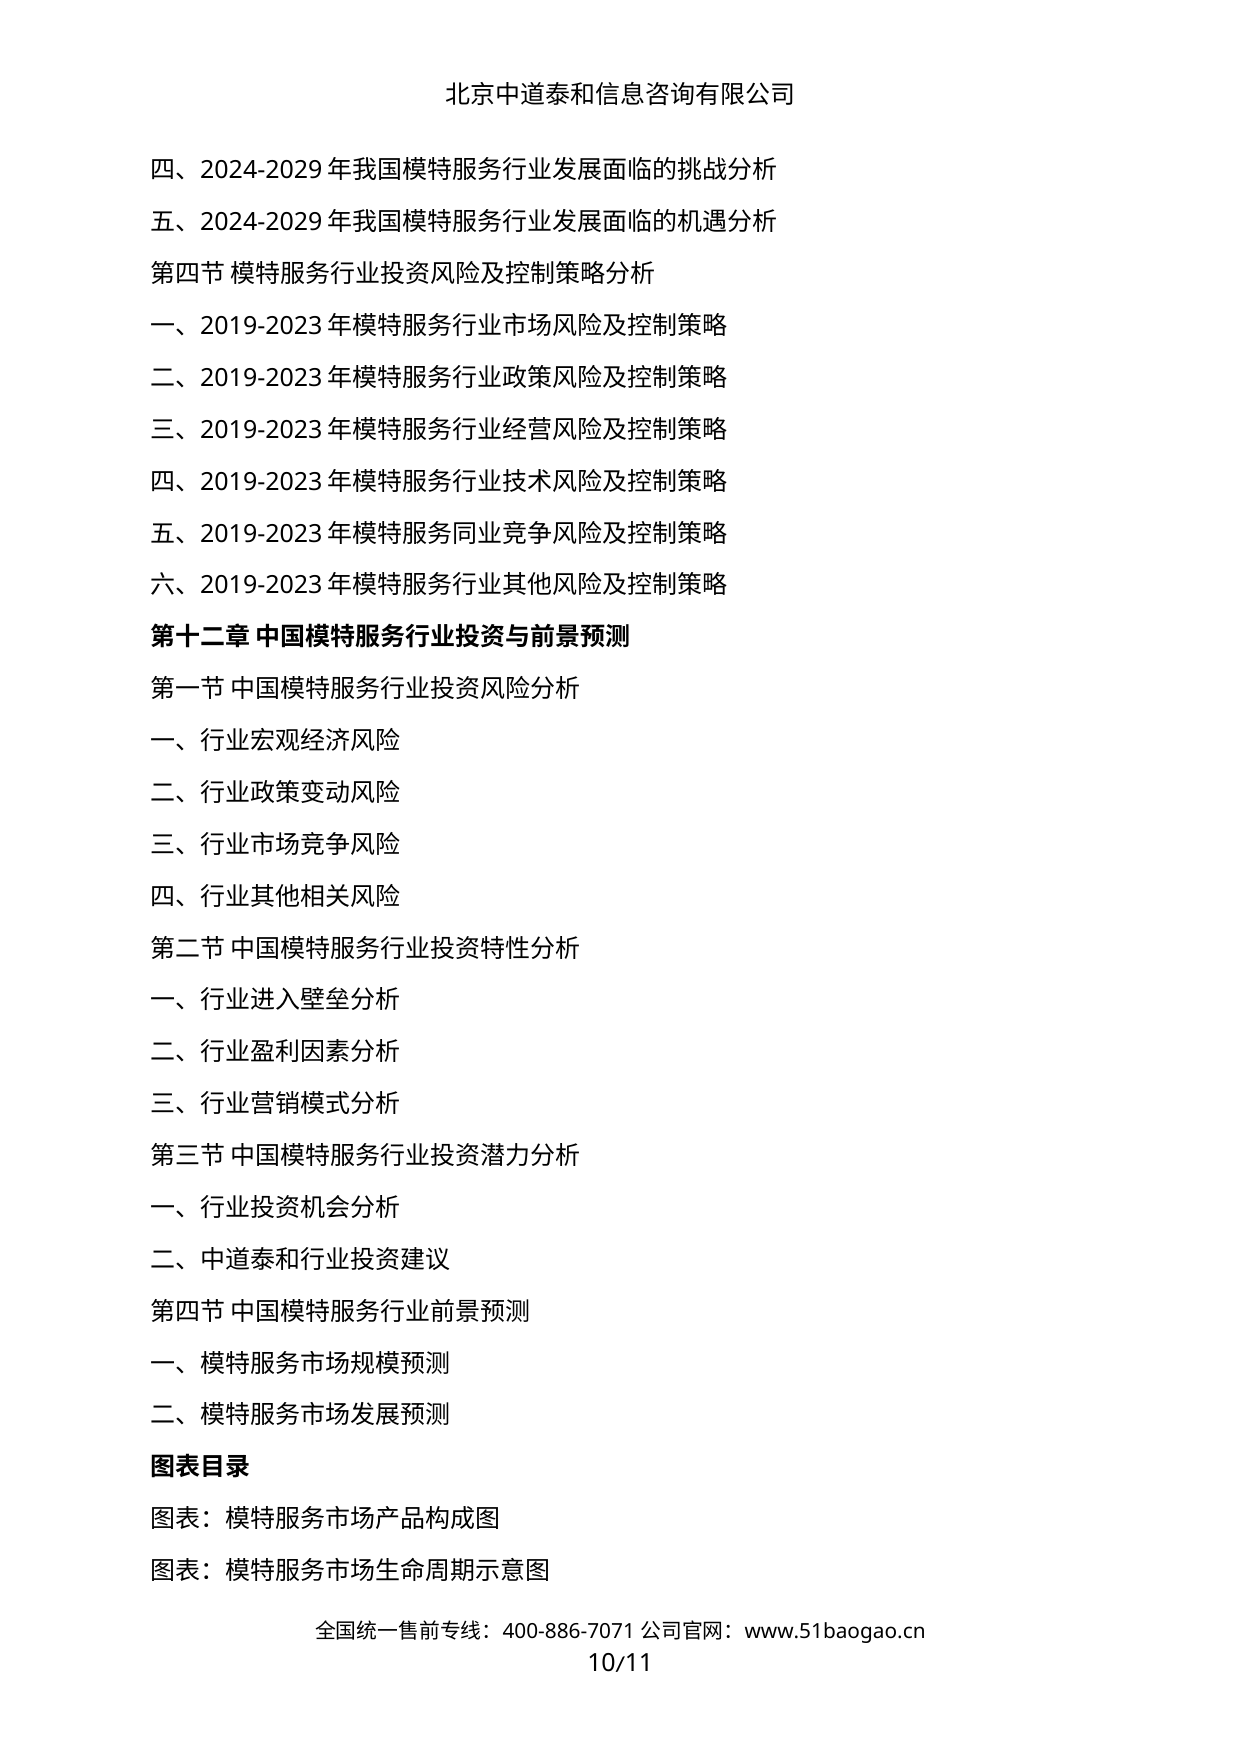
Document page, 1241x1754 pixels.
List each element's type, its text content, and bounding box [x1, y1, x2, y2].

text 二、行业盈利因素分析 [150, 1032, 1090, 1068]
text 四、行业其他相关风险 [150, 876, 1090, 912]
text 一、行业进入壁垒分析 [150, 980, 1090, 1016]
text 三、2019-2023年模特服务行业经营风险及控制策略 [150, 409, 1090, 446]
text 六、2019-2023年模特服务行业其他风险及控制策略 [150, 565, 1090, 601]
text 图表：模特服务市场产品构成图 [150, 1499, 1090, 1535]
text 二、模特服务市场发展预测 [150, 1395, 1090, 1431]
text 五、2024-2029年我国模特服务行业发展面临的机遇分析 [150, 202, 1090, 238]
text 图表目录 [150, 1447, 1090, 1483]
text 二、行业政策变动风险 [150, 772, 1090, 809]
text 图表：模特服务市场生命周期示意图 [150, 1551, 1090, 1587]
text 第四节 模特服务行业投资风险及控制策略分析 [150, 254, 1090, 290]
text 第一节 中国模特服务行业投资风险分析 [150, 669, 1090, 705]
text 一、2019-2023年模特服务行业市场风险及控制策略 [150, 306, 1090, 342]
text 一、行业宏观经济风险 [150, 721, 1090, 757]
text 第四节 中国模特服务行业前景预测 [150, 1291, 1090, 1327]
text 四、2024-2029年我国模特服务行业发展面临的挑战分析 [150, 150, 1090, 186]
text 三、行业市场竞争风险 [150, 824, 1090, 861]
text 四、2019-2023年模特服务行业技术风险及控制策略 [150, 461, 1090, 497]
text 第三节 中国模特服务行业投资潜力分析 [150, 1136, 1090, 1172]
text 二、2019-2023年模特服务行业政策风险及控制策略 [150, 357, 1090, 394]
text 三、行业营销模式分析 [150, 1084, 1090, 1120]
text 五、2019-2023年模特服务同业竞争风险及控制策略 [150, 513, 1090, 549]
text 一、行业投资机会分析 [150, 1187, 1090, 1224]
text 一、模特服务市场规模预测 [150, 1343, 1090, 1379]
text 二、中道泰和行业投资建议 [150, 1239, 1090, 1276]
text 第二节 中国模特服务行业投资特性分析 [150, 928, 1090, 964]
text 第十二章 中国模特服务行业投资与前景预测 [150, 617, 1090, 653]
